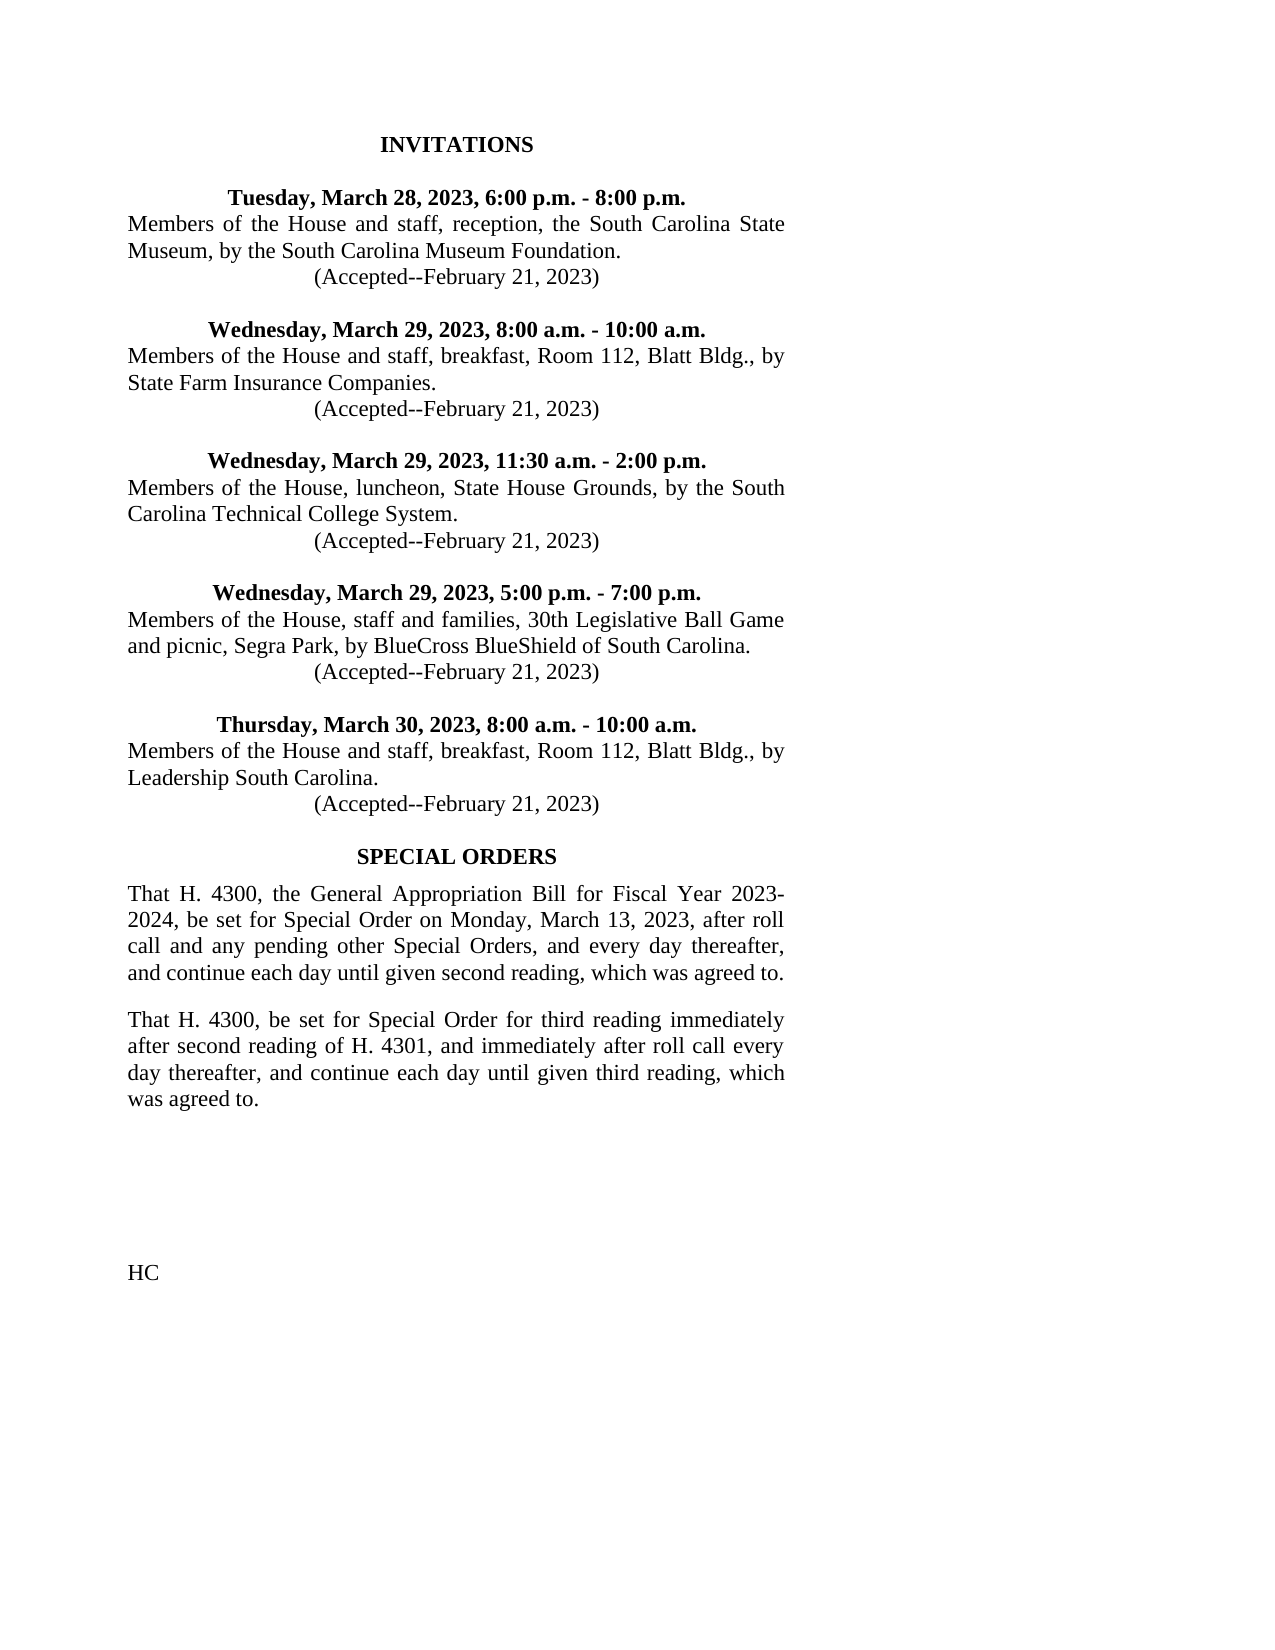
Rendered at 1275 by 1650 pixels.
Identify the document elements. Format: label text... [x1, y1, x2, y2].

text (Accepted--February 21, 2023) [127, 395, 786, 421]
text (Accepted--February 21, 2023) [127, 790, 786, 817]
text That H. 4300, the General Appropriation Bill for Fiscal Year 2023-2024, be set for Special Order on Monday, March 13, 2023, after roll call and any pending other Special Orders, and every day thereafter, and continue each day until given second reading, which was agreed to. [127, 880, 786, 985]
text Wednesday, March 29, 2023, 5:00 p.m. - 7:00 p.m. [127, 579, 786, 606]
text Wednesday, March 29, 2023, 11:30 a.m. - 2:00 p.m. [127, 448, 786, 474]
text Thursday, March 30, 2023, 8:00 a.m. - 10:00 a.m. [127, 711, 786, 737]
text Members of the House, luncheon, State House Grounds, by the South Carolina Technical College System. [127, 474, 786, 527]
text (Accepted--February 21, 2023) [127, 658, 786, 685]
text Members of the House, staff and families, 30th Legislative Ball Game and picnic, Segra Park, by BlueCross BlueShield of South Carolina. [127, 606, 786, 658]
text (Accepted--February 21, 2023) [127, 527, 786, 553]
text INVITATIONS [127, 131, 786, 158]
text Tuesday, March 28, 2023, 6:00 p.m. - 8:00 p.m. [127, 184, 786, 210]
text Members of the House and staff, breakfast, Room 112, Blatt Bldg., by State Farm Insurance Companies. [127, 342, 786, 395]
text (Accepted--February 21, 2023) [127, 263, 786, 289]
text That H. 4300, be set for Special Order for third reading immediately after second reading of H. 4301, and immediately after roll call every day thereafter, and continue each day until given third reading, which was agreed to. [127, 1006, 786, 1111]
text Members of the House and staff, reception, the South Carolina State Museum, by the South Carolina Museum Foundation. [127, 210, 786, 263]
text SPECIAL ORDERS [127, 843, 786, 869]
text Wednesday, March 29, 2023, 8:00 a.m. - 10:00 a.m. [127, 316, 786, 342]
text Members of the House and staff, breakfast, Room 112, Blatt Bldg., by Leadership South Carolina. [127, 737, 786, 790]
